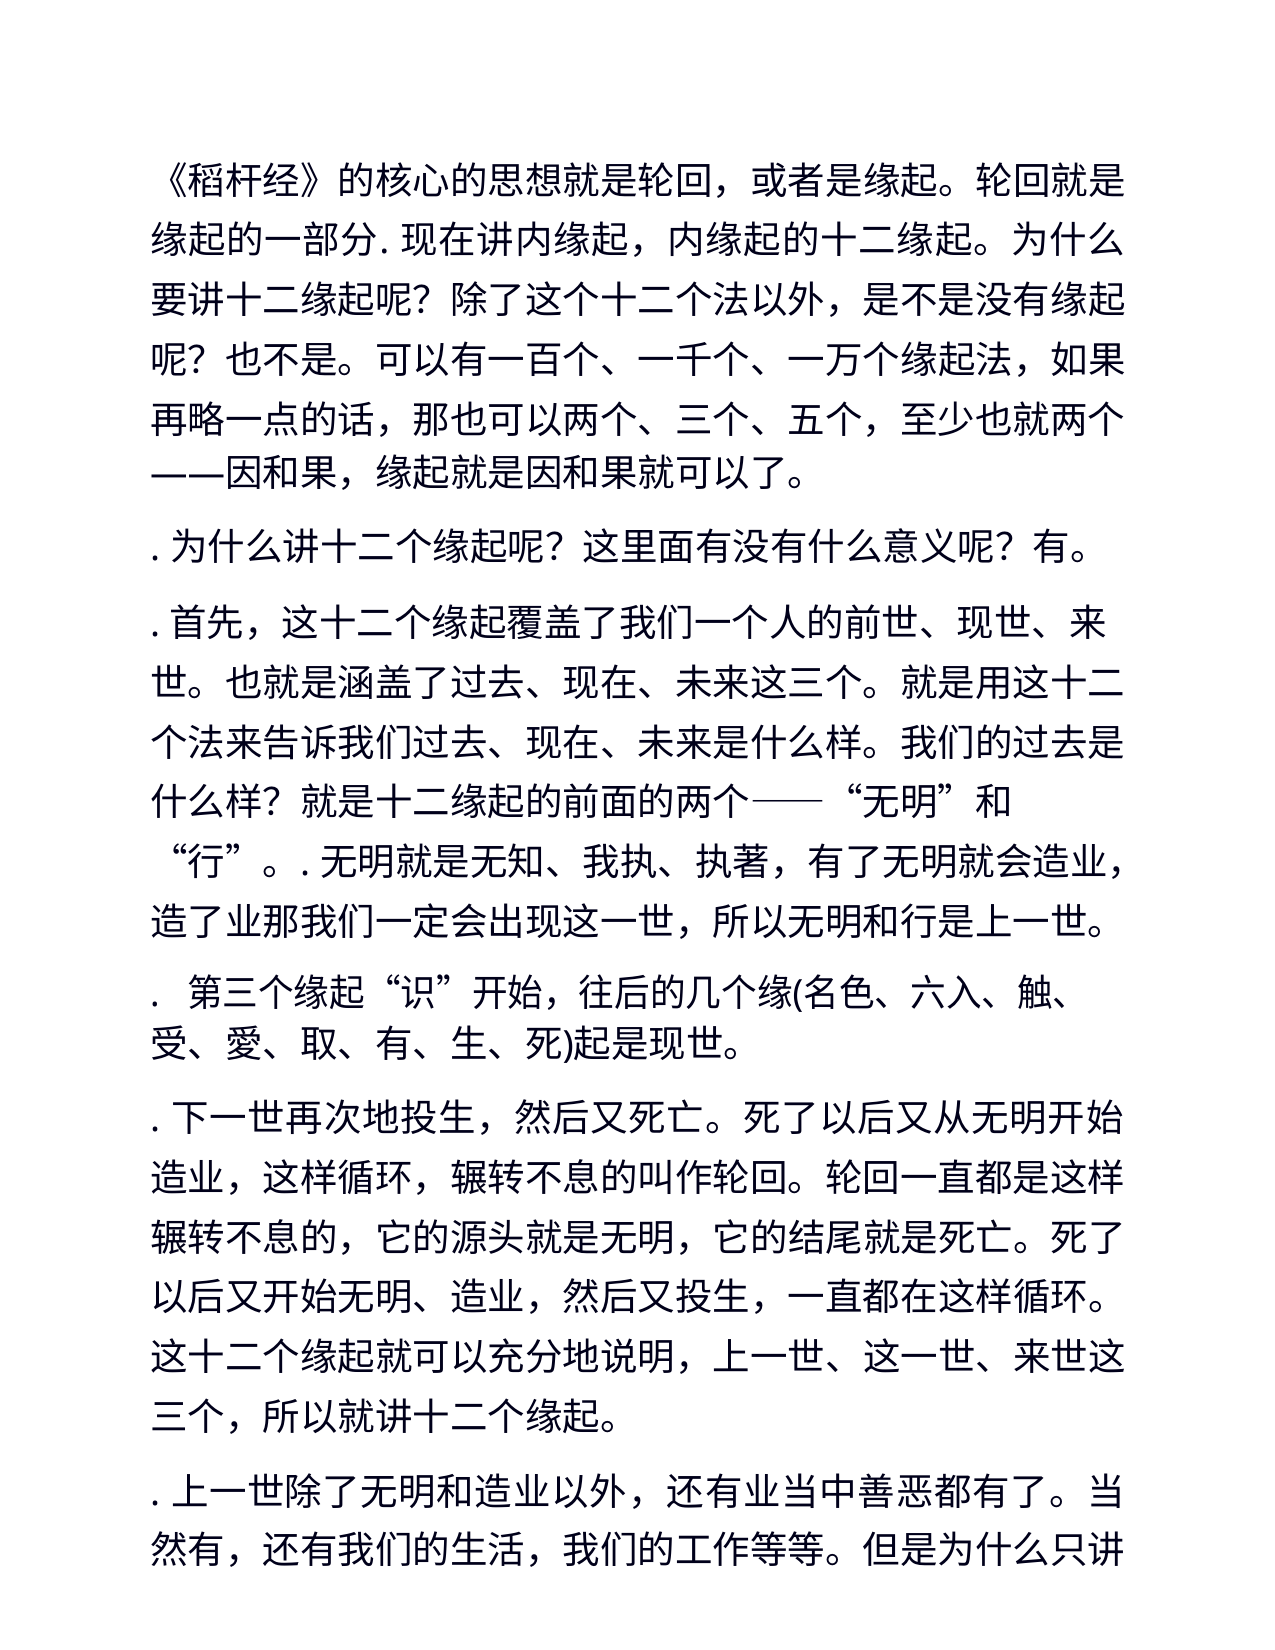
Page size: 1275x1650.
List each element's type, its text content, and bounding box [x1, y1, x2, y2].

text . 为什么讲十二个缘起呢？这里面有没有什么意义呢？有。 [150, 517, 1144, 572]
text . 下一世再次地投生，然后又死亡。死了以后又从无明开始造业，这样循环，辗转不息的叫作轮回。轮回一直都是这样辗转不息的，它的源头就是无明，它的结尾就是死亡。死了以后又开始无明、造业，然后又投生，一直都在这样循环。这十二个缘起就可以充分地说明，上一世、这一世、来世这三个，所以就讲十二个缘起。 [150, 1088, 1126, 1441]
text 《稻杆经》的核心的思想就是轮回，或者是缘起。轮回就是缘起的一部分. 现在讲内缘起，内缘起的十二缘起。为什么要讲十二缘起呢？除了这个十二个法以外，是不是没有缘起呢？也不是。可以有一百个、一千个、一万个缘起法，如果再略一点的话，那也可以两个、三个、五个，至少也就两个 [150, 151, 1126, 444]
text . 上一世除了无明和造业以外，还有业当中善恶都有了。当然有，还有我们的生活，我们的工作等等。但是为什么只讲 [150, 1462, 1126, 1575]
text . 首先，这十二个缘起覆盖了我们一个人的前世、现世、来世。也就是涵盖了过去、现在、未来这三个。就是用这十二个法来告诉我们过去、现在、未来是什么样。我们的过去是什么样？就是十二缘起的前面的两个——“无明”和“行”。. 无明就是无知、我执、执著，有了无明就会造业，造了业那我们一定会出现这一世，所以无明和行是上一世。 [150, 593, 1126, 946]
text . 第三个缘起“识”开始，往后的几个缘(名色、六入、触、受、愛、取、有、生、死)起是现世。 [150, 965, 1094, 1068]
text ——因和果，缘起就是因和果就可以了。 [150, 449, 1144, 496]
